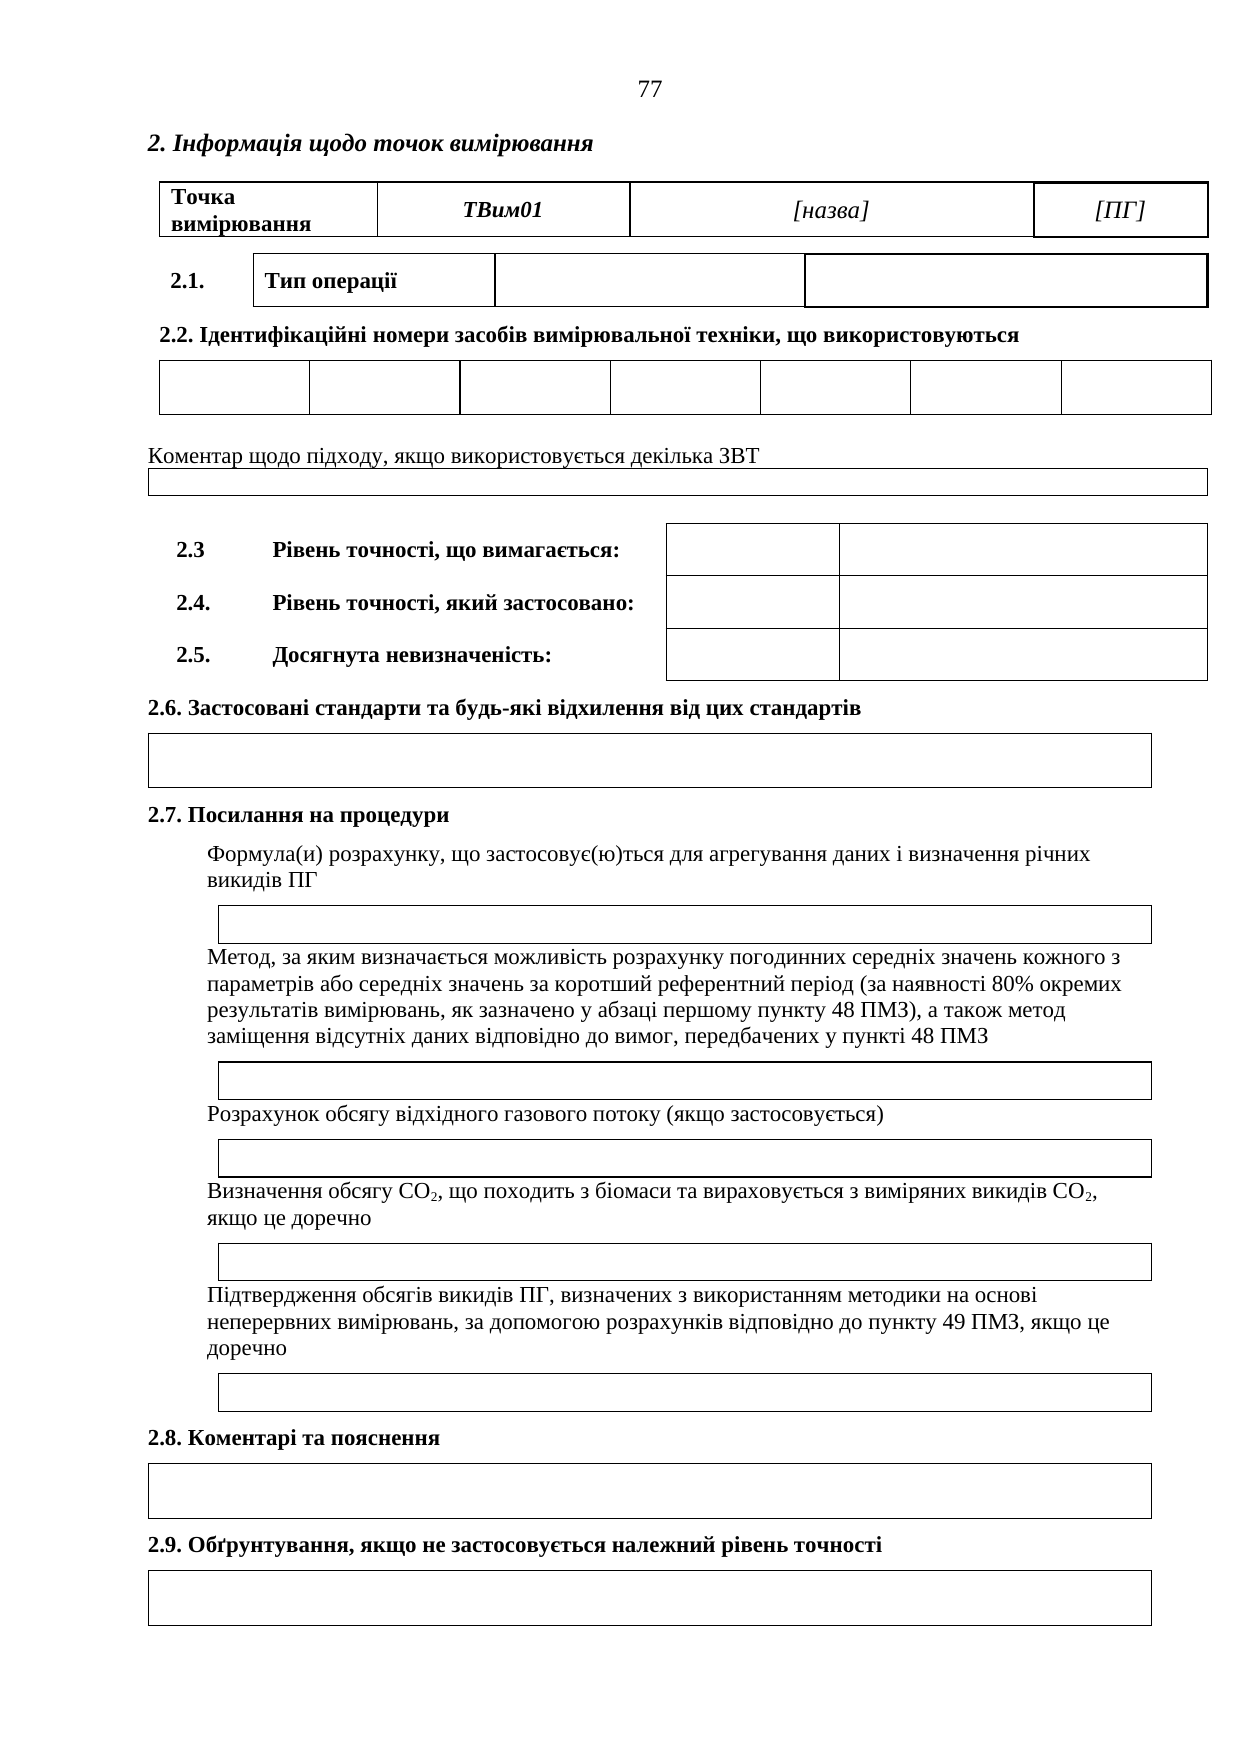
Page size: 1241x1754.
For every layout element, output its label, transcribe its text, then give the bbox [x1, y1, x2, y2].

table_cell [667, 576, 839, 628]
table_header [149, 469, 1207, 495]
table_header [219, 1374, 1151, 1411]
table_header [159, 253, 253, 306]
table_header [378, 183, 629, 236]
text Метод, за яким визначається можливість розрахунку погодинних середніх значень кожного з параметрів або середніх значень за коротший референтний період (за наявності 80% окремих результатів вимірювань, як зазначено у абзаці першому пункту 48 ПМЗ), а також метод заміщення відсутніх даних відповідно до вимог, передбачених у пункті 48 ПМЗ [207, 943, 1152, 1049]
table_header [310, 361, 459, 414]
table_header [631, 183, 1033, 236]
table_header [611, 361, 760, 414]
subtitle 2.8. Коментарі та пояснення [148, 1424, 1152, 1450]
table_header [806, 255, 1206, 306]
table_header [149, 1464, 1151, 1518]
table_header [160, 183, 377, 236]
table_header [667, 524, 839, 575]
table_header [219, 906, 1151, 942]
subtitle 2.2. Ідентифікаційні номери засобів вимірювальної техніки, що використовуються [148, 321, 1152, 347]
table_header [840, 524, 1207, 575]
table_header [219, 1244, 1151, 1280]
subtitle 2.6. Застосовані стандарти та будь-які відхилення від цих стандартів [148, 693, 1152, 720]
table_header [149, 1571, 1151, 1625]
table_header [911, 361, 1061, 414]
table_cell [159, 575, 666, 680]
subtitle 2.7. Посилання на процедури [148, 801, 1152, 827]
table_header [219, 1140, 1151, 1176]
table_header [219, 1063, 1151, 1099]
text Підтвердження обсягів викидів ПГ, визначених з використанням методики на основі неперервних вимірювань, за допомогою розрахунків відповідно до пункту 49 ПМЗ, якщо це доречно [207, 1281, 1152, 1360]
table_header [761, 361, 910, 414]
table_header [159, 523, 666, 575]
subtitle 2. Інформація щодо точок вимірювання [148, 128, 1152, 156]
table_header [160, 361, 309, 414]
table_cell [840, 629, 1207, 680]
subtitle 2.9. Обґрунтування, якщо не застосовується належний рівень точності [148, 1531, 1152, 1558]
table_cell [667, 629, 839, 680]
text Розрахунок обсягу відхідного газового потоку (якщо застосовується) [207, 1100, 1152, 1126]
text Формула(и) розрахунку, що застосовує(ю)ться для агрегування даних і визначення річних викидів ПГ [207, 839, 1152, 892]
text Коментар щодо підходу, якщо використовується декілька ЗВТ [148, 442, 1152, 468]
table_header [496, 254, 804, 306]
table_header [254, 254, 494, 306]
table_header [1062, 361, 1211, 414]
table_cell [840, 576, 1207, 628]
text Визначення обсягу СО2, що походить з біомаси та вираховується з виміряних викидів CO2, якщо це доречно [207, 1177, 1152, 1230]
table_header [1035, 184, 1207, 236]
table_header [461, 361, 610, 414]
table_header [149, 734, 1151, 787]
